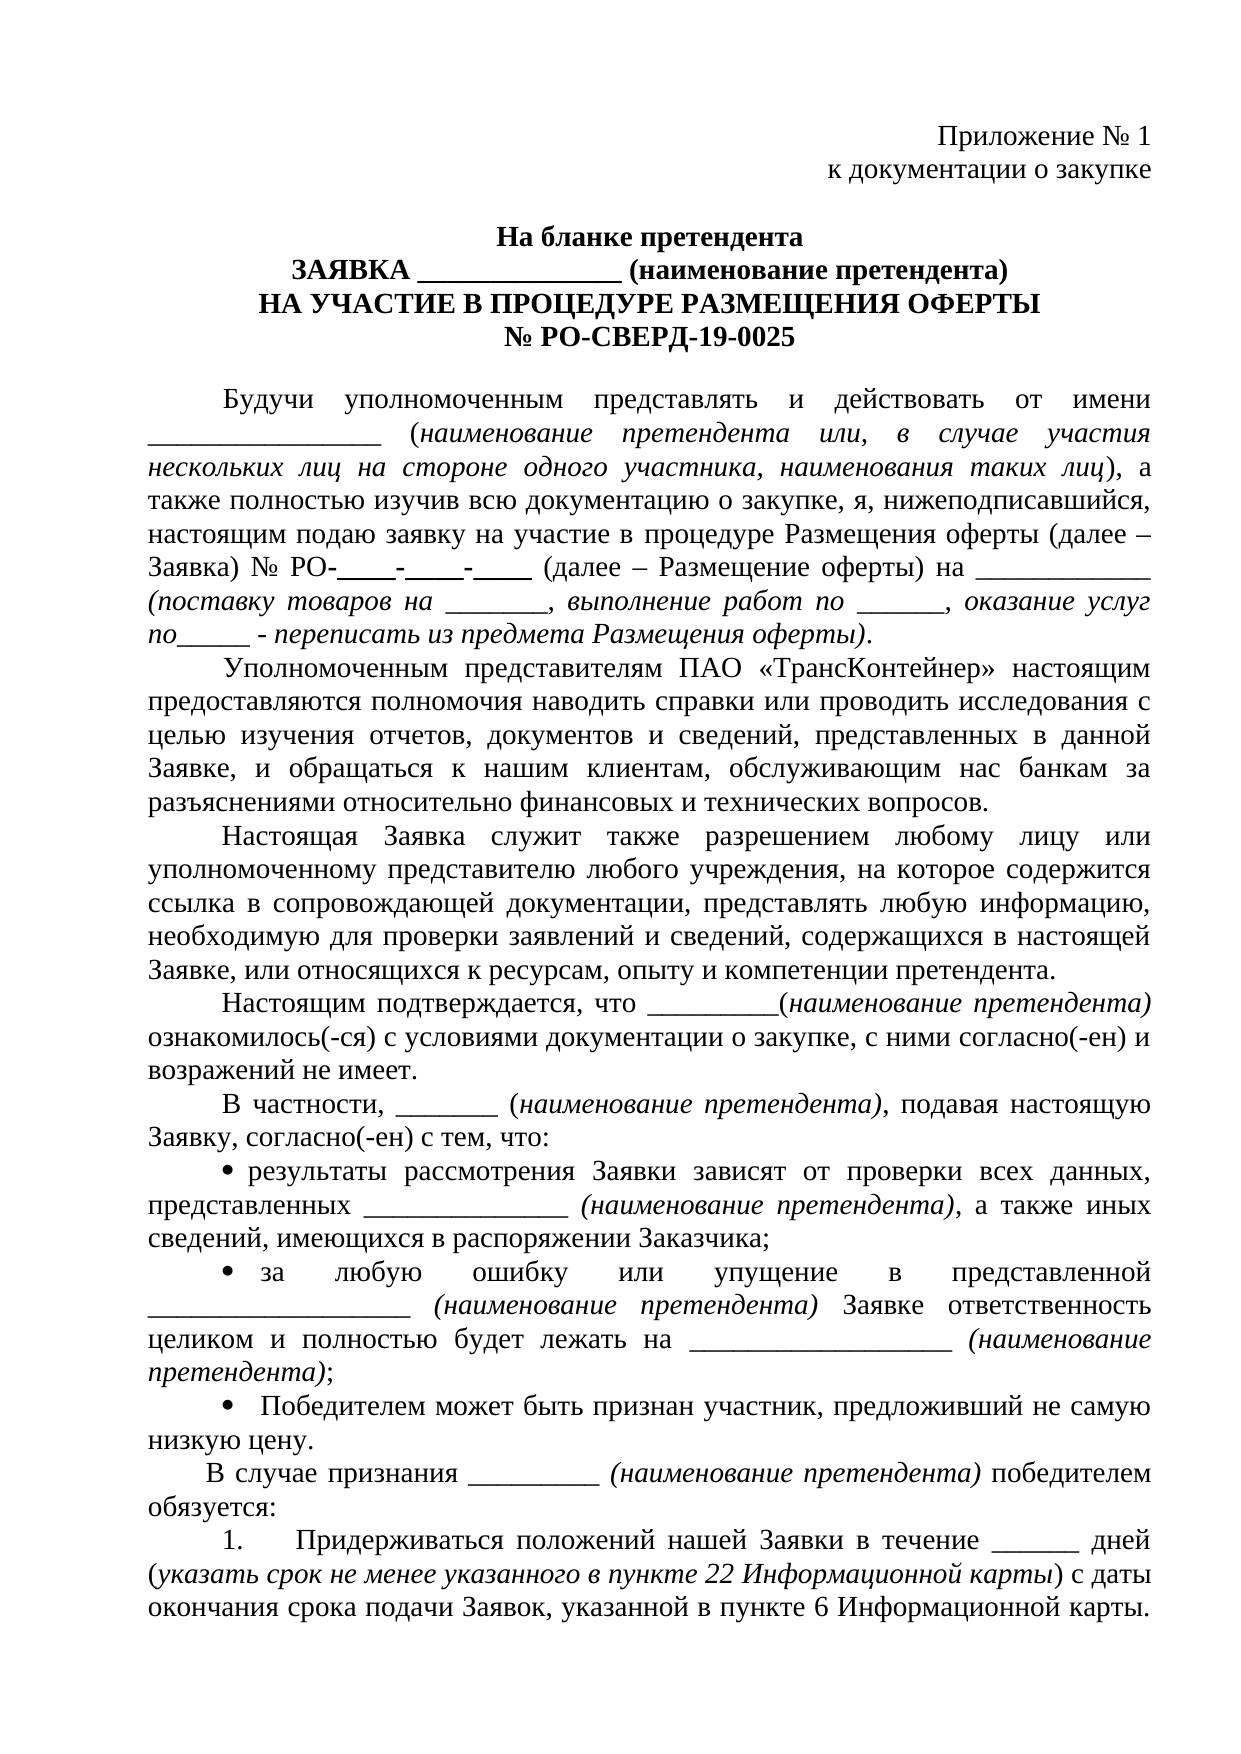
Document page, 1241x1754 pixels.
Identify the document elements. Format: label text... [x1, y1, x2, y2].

text Будучи уполномоченным представлять и действовать от имени ________________ (наименование претендента или, в случае участия нескольких лиц на стороне одного участника, наименования таких лиц), а также полностью изучив всю документацию о закупке, я, нижеподписавшийся, настоящим подаю заявку на участие в процедуре Размещения оферты (далее – Заявка) № РО-____-____-____ (далее – Размещение оферты) на ____________ (поставку товаров на _______, выполнение работ по ______, оказание услуг по_____ - переписать из предмета Размещения оферты). [148, 382, 1152, 650]
text В случае признания _________ (наименование претендента) победителем обязуется: [148, 1455, 1152, 1522]
text ЗАЯВКА ______________ (наименование претендента) [148, 252, 1152, 286]
text Настоящим подтверждается, что _________(наименование претендента) ознакомилось(-ся) с условиями документации о закупке, с ними согласно(-ен) и возражений не имеет. [148, 985, 1152, 1086]
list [148, 1522, 1152, 1623]
text Приложение № 1 [148, 118, 1152, 152]
text к документации о закупке [148, 152, 1152, 185]
text В частности, _______ (наименование претендента), подавая настоящую Заявку, согласно(-ен) с тем, что: [148, 1086, 1152, 1153]
text НА УЧАСТИЕ В ПРОЦЕДУРЕ РАЗМЕЩЕНИЯ ОФЕРТЫ № РО-СВЕРД-19-0025 [148, 286, 1152, 353]
text Уполномоченным представителям ПАО «ТрансКонтейнер» настоящим предоставляются полномочия наводить справки или проводить исследования с целью изучения отчетов, документов и сведений, представленных в данной Заявке, и обращаться к нашим клиентам, обслуживающим нас банкам за разъяснениями относительно финансовых и технических вопросов. [148, 650, 1152, 818]
list результаты рассмотрения Заявки зависят от проверки всех данных, представленных ______________ (наименование претендента), а также иных сведений, имеющихся в распоряжении Заказчика; [148, 1153, 1152, 1254]
text Настоящая Заявка служит также разрешением любому лицу или уполномоченному представителю любого учреждения, на которое содержится ссылка в сопровождающей документации, представлять любую информацию, необходимую для проверки заявлений и сведений, содержащихся в настоящей Заявке, или относящихся к ресурсам, опыту и компетенции претендента. [148, 818, 1152, 985]
list за любую ошибку или упущение в представленной __________________ (наименование претендента) Заявке ответственность целиком и полностью будет лежать на __________________ (наименование претендента); [148, 1254, 1152, 1388]
list Победителем может быть признан участник, предложивший не самую низкую цену. [148, 1388, 1152, 1455]
text На бланке претендента [148, 219, 1152, 252]
